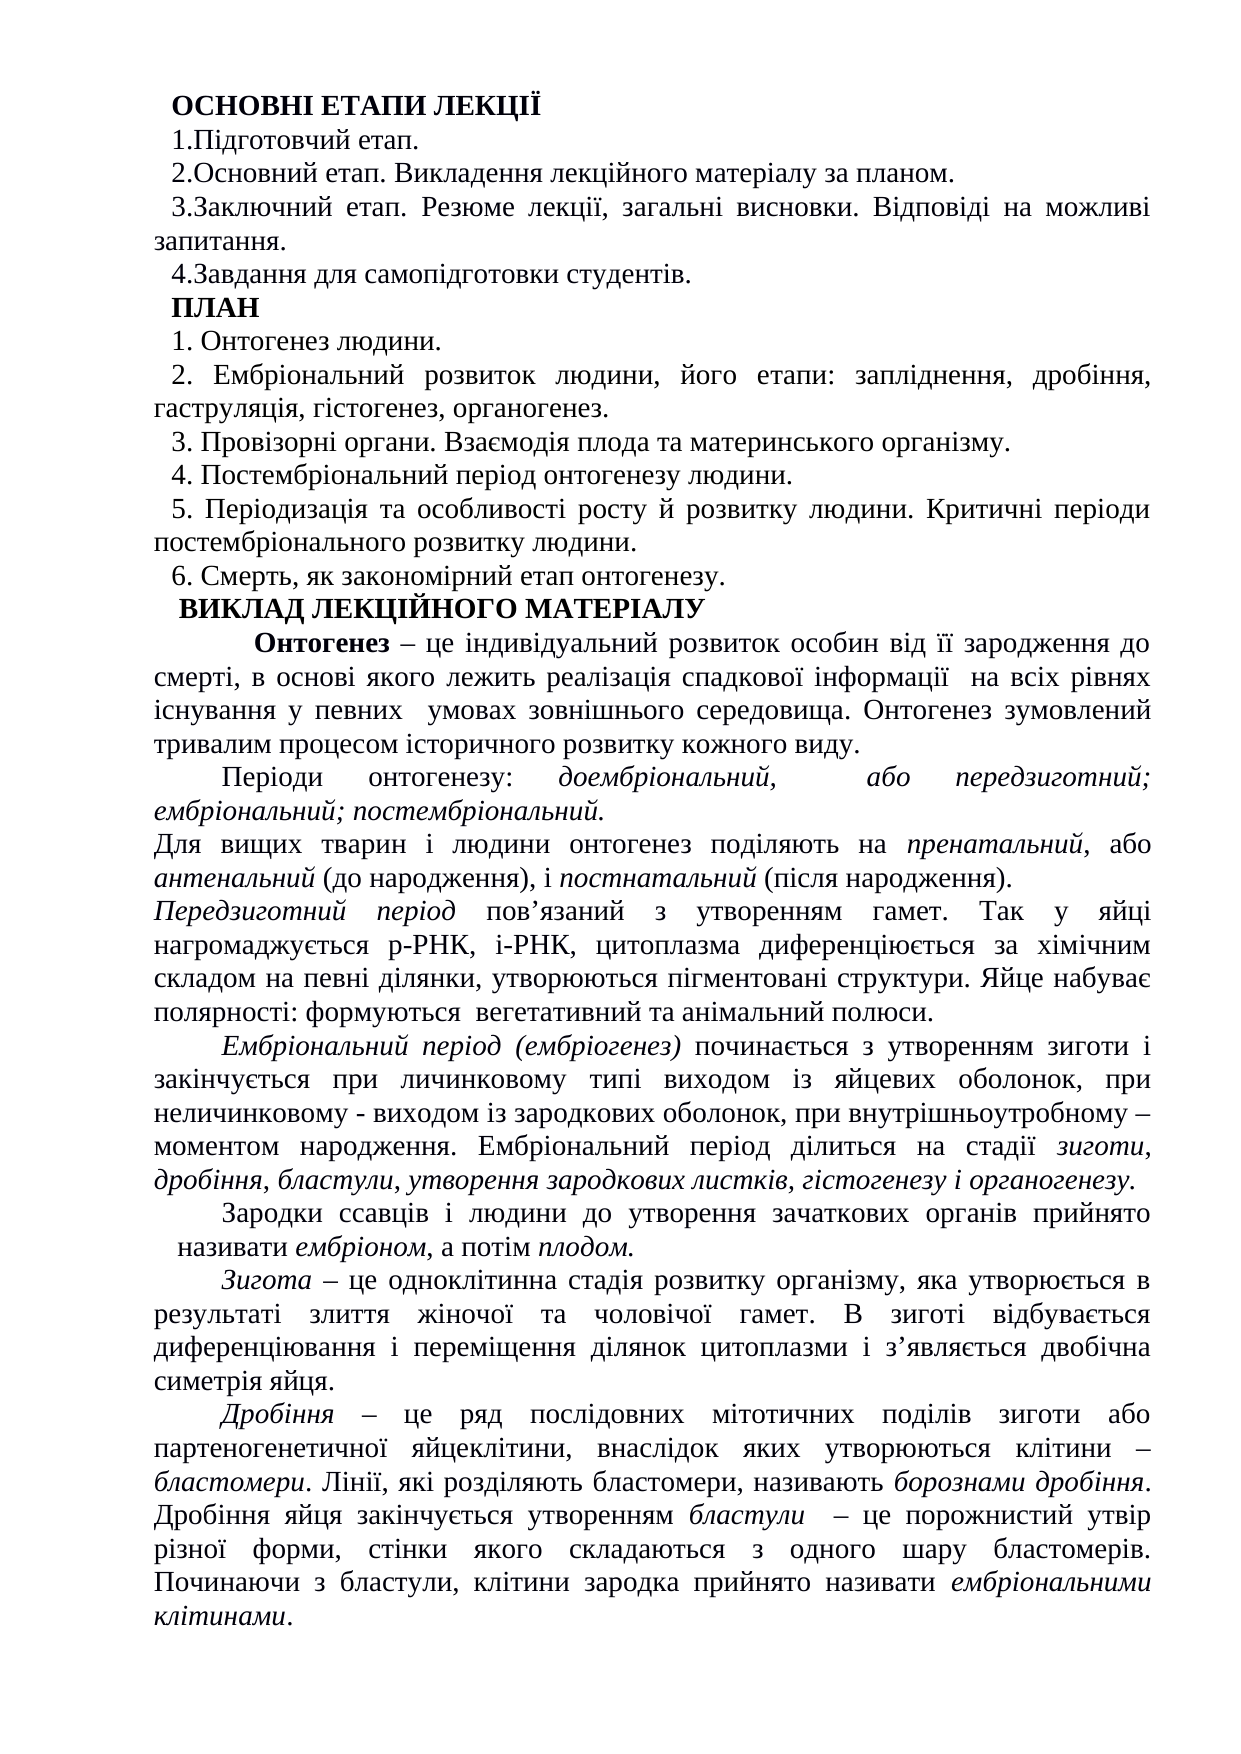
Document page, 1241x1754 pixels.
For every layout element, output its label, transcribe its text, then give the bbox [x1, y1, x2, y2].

text 4. Постембріональний період онтогенезу людини. [153, 457, 1152, 491]
text Дробіння – це ряд послідовних мітотичних поділів зиготи або партеногенетичної яйцеклітини, внаслідок яких утворюються клітини – бластомери. Лінії, які розділяють бластомери, називають борознами дробіння. Дробіння яйця закінчується утворенням бластули – це порожнистий утвір різної форми, стінки якого складаються з одного шару бластомерів. Починаючи з бластули, клітини зародка прийнято називати ембріональними клітинами. [153, 1397, 1152, 1631]
text 5. Періодизація та особливості росту й розвитку людини. Критичні періоди постембріонального розвитку людини. [153, 491, 1152, 558]
text ПЛАН [153, 290, 1152, 323]
text Періоди онтогенезу: доембріональний, або передзиготний; ембріональний; постембріональний. [153, 759, 1152, 826]
text Зигота – це одноклітинна стадія розвитку організму, яка утворюється в результаті злиття жіночої та чоловічої гамет. В зиготі відбувається диференціювання і переміщення ділянок цитоплазми і з’являється двобічна симетрія яйця. [153, 1262, 1152, 1397]
list Заключний етап. Резюме лекції, загальні висновки. Відповіді на можливі запитання. [153, 189, 1152, 256]
text 1. Онтогенез людини. [153, 323, 1152, 357]
text 3. Провізорні органи. Взаємодія плода та материнського організму. [153, 424, 1152, 457]
text Зародки ссавців і людини до утворення зачаткових органів прийнято називати ембріоном, а потім плодом. [177, 1195, 1152, 1262]
text 6. Смерть, як закономірний етап онтогенезу. [153, 558, 1152, 592]
list Основний етап. Викладення лекційного матеріалу за планом. [153, 156, 1152, 189]
text Онтогенез – це індивідуальний розвиток особин від її зародження до смерті, в основі якого лежить реалізація спадкової інформації на всіх рівнях існування у певних умовах зовнішнього середовища. Онтогенез зумовлений тривалим процесом історичного розвитку кожного виду. [153, 625, 1152, 759]
list Підготовчий етап. [153, 122, 1152, 156]
text ОСНОВНІ ЕТАПИ ЛЕКЦІЇ [153, 88, 1152, 122]
text Для вищих тварин і людини онтогенез поділяють на пренатальний, або антенальний (до народження), і постнатальний (після народження). [153, 826, 1152, 893]
text ВИКЛАД ЛЕКЦІЙНОГО МАТЕРІАЛУ [153, 592, 1152, 625]
text Передзиготний період пов’язаний з утворенням гамет. Так у яйці нагромаджується р-РНК, і-РНК, цитоплазма диференціюється за хімічним складом на певні ділянки, утворюються пігментовані структури. Яйце набуває полярності: формуються вегетативний та анімальний полюси. [153, 893, 1152, 1028]
text 2. Ембріональний розвиток людини, його етапи: запліднення, дробіння, гаструляція, гістогенез, органогенез. [153, 357, 1152, 424]
list Завдання для самопідготовки студентів. [153, 256, 1152, 290]
text Ембріональний період (ембріогенез) починається з утворенням зиготи і закінчується при личинковому типі виходом із яйцевих оболонок, при неличинковому - виходом із зародкових оболонок, при внутрішньоутробному – моментом народження. Ембріональний період ділиться на стадії зиготи, дробіння, бластули, утворення зародкових листків, гістогенезу і органогенезу. [153, 1028, 1152, 1195]
